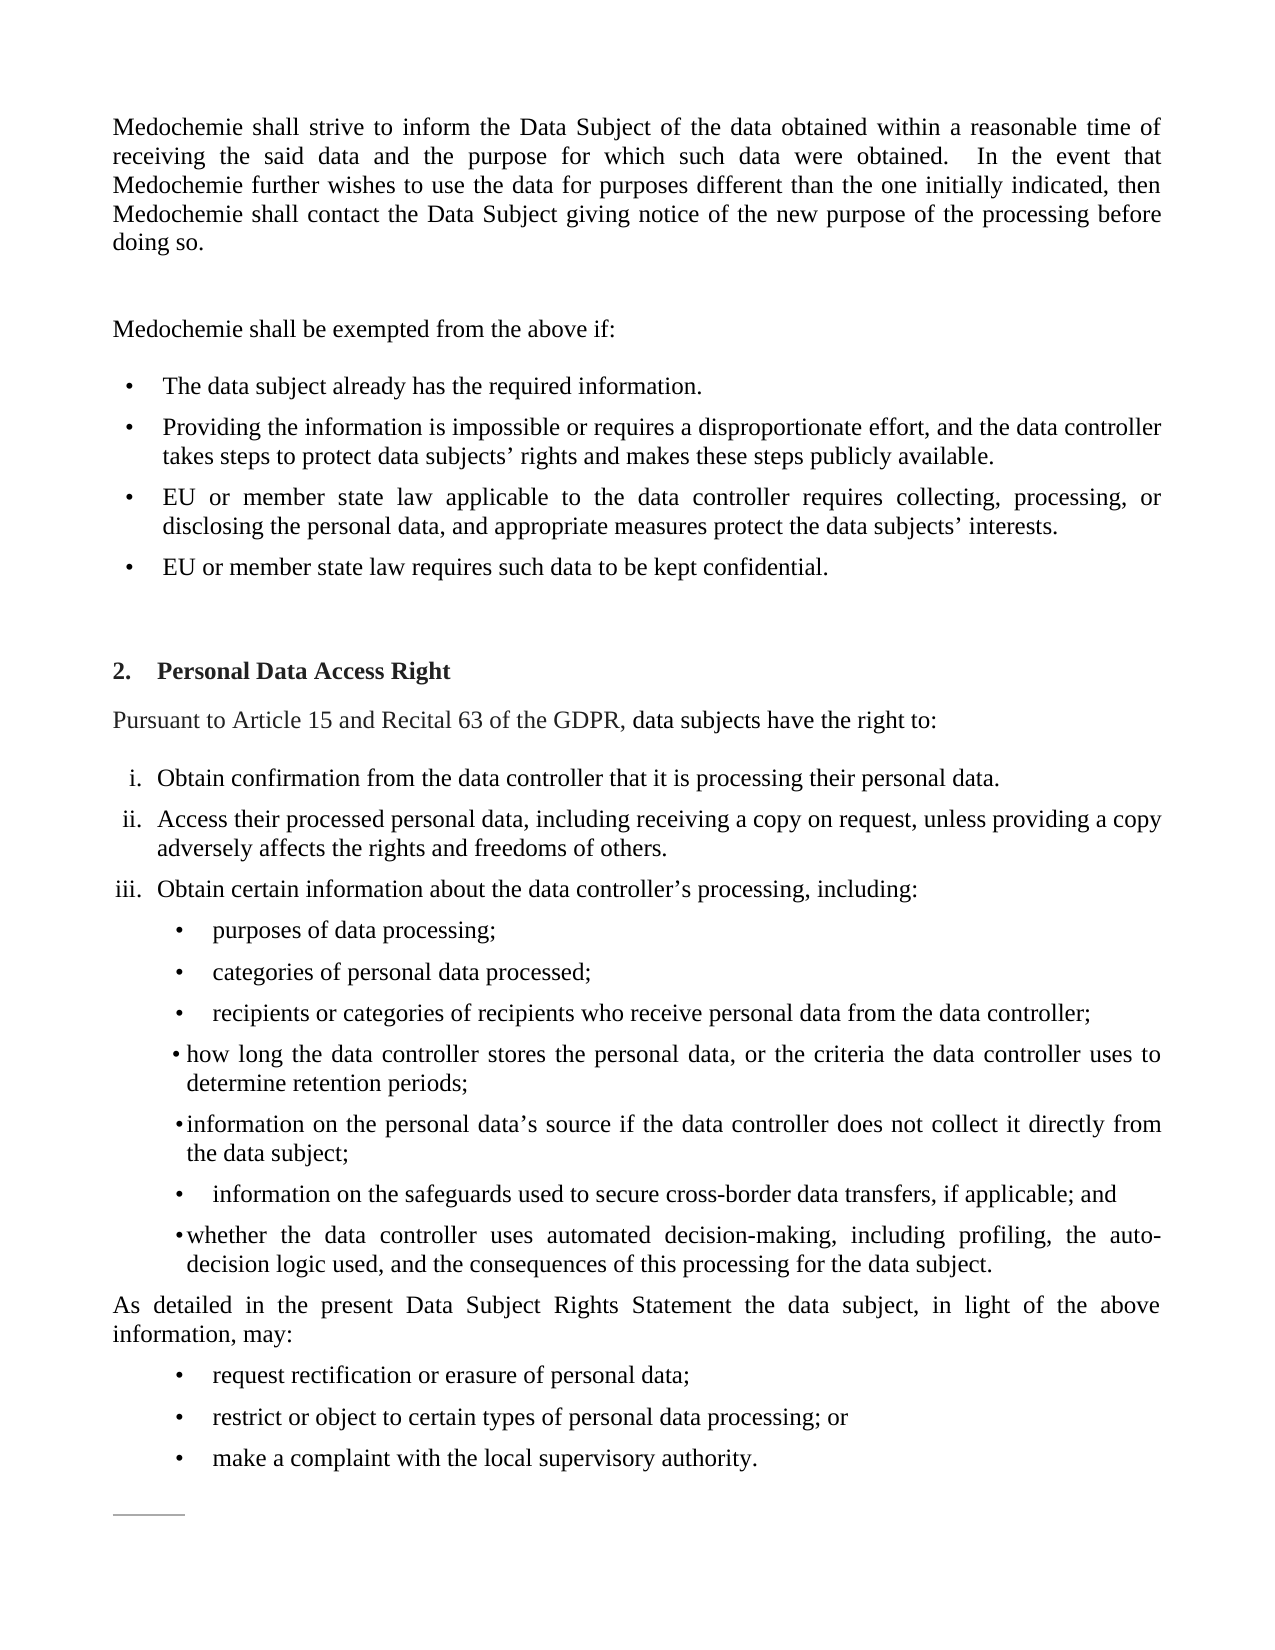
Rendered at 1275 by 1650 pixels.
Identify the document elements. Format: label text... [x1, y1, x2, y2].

list how long the data controller stores the personal data, or the criteria the data controller uses to determine retention periods; [172, 1039, 1162, 1097]
list Access their processed personal data, including receiving a copy on request, unless providing a copy adversely affects the rights and freedoms of others. [142, 804, 1162, 862]
list Providing the information is impossible or requires a disproportionate effort, and the data controller takes steps to protect data subjects’ rights and makes these steps publicly available. [125, 412, 1162, 470]
text Medochemie shall be exempted from the above if: [112, 314, 1162, 342]
text Pursuant to Article 15 and Recital 63 of the GDPR, data subjects have the right to: [112, 705, 1162, 734]
list Obtain certain information about the data controller’s processing, including: [142, 874, 1162, 903]
list categories of personal data processed; [175, 957, 1162, 985]
list restrict or object to certain types of personal data processing; or [175, 1402, 1162, 1430]
list information on the personal data’s source if the data controller does not collect it directly from the data subject; [175, 1109, 1162, 1167]
list information on the safeguards used to secure cross-border data transfers, if applicable; and [175, 1179, 1162, 1208]
text Medochemie shall strive to inform the Data Subject of the data obtained within a reasonable time of receiving the said data and the purpose for which such data were obtained. In the event that Medochemie further wishes to use the data for purposes different than the one initially indicated, then Medochemie shall contact the Data Subject giving notice of the new purpose of the processing before doing so. [112, 112, 1162, 256]
text As detailed in the present Data Subject Rights Statement the data subject, in light of the above information, may: [112, 1290, 1162, 1348]
list Obtain confirmation from the data controller that it is processing their personal data. [142, 763, 1162, 792]
list Personal Data Access Right [112, 656, 1162, 684]
list whether the data controller uses automated decision-making, including profiling, the auto-decision logic used, and the consequences of this processing for the data subject. [175, 1220, 1162, 1278]
list make a complaint with the local supervisory authority. [175, 1443, 1162, 1472]
list EU or member state law requires such data to be kept confidential. [125, 552, 1162, 581]
list request rectification or erasure of personal data; [175, 1360, 1162, 1389]
list purposes of data processing; [175, 915, 1162, 944]
list recipients or categories of recipients who receive personal data from the data controller; [175, 998, 1162, 1027]
list EU or member state law applicable to the data controller requires collecting, processing, or disclosing the personal data, and appropriate measures protect the data subjects’ interests. [125, 482, 1162, 540]
list The data subject already has the required information. [125, 371, 1162, 400]
